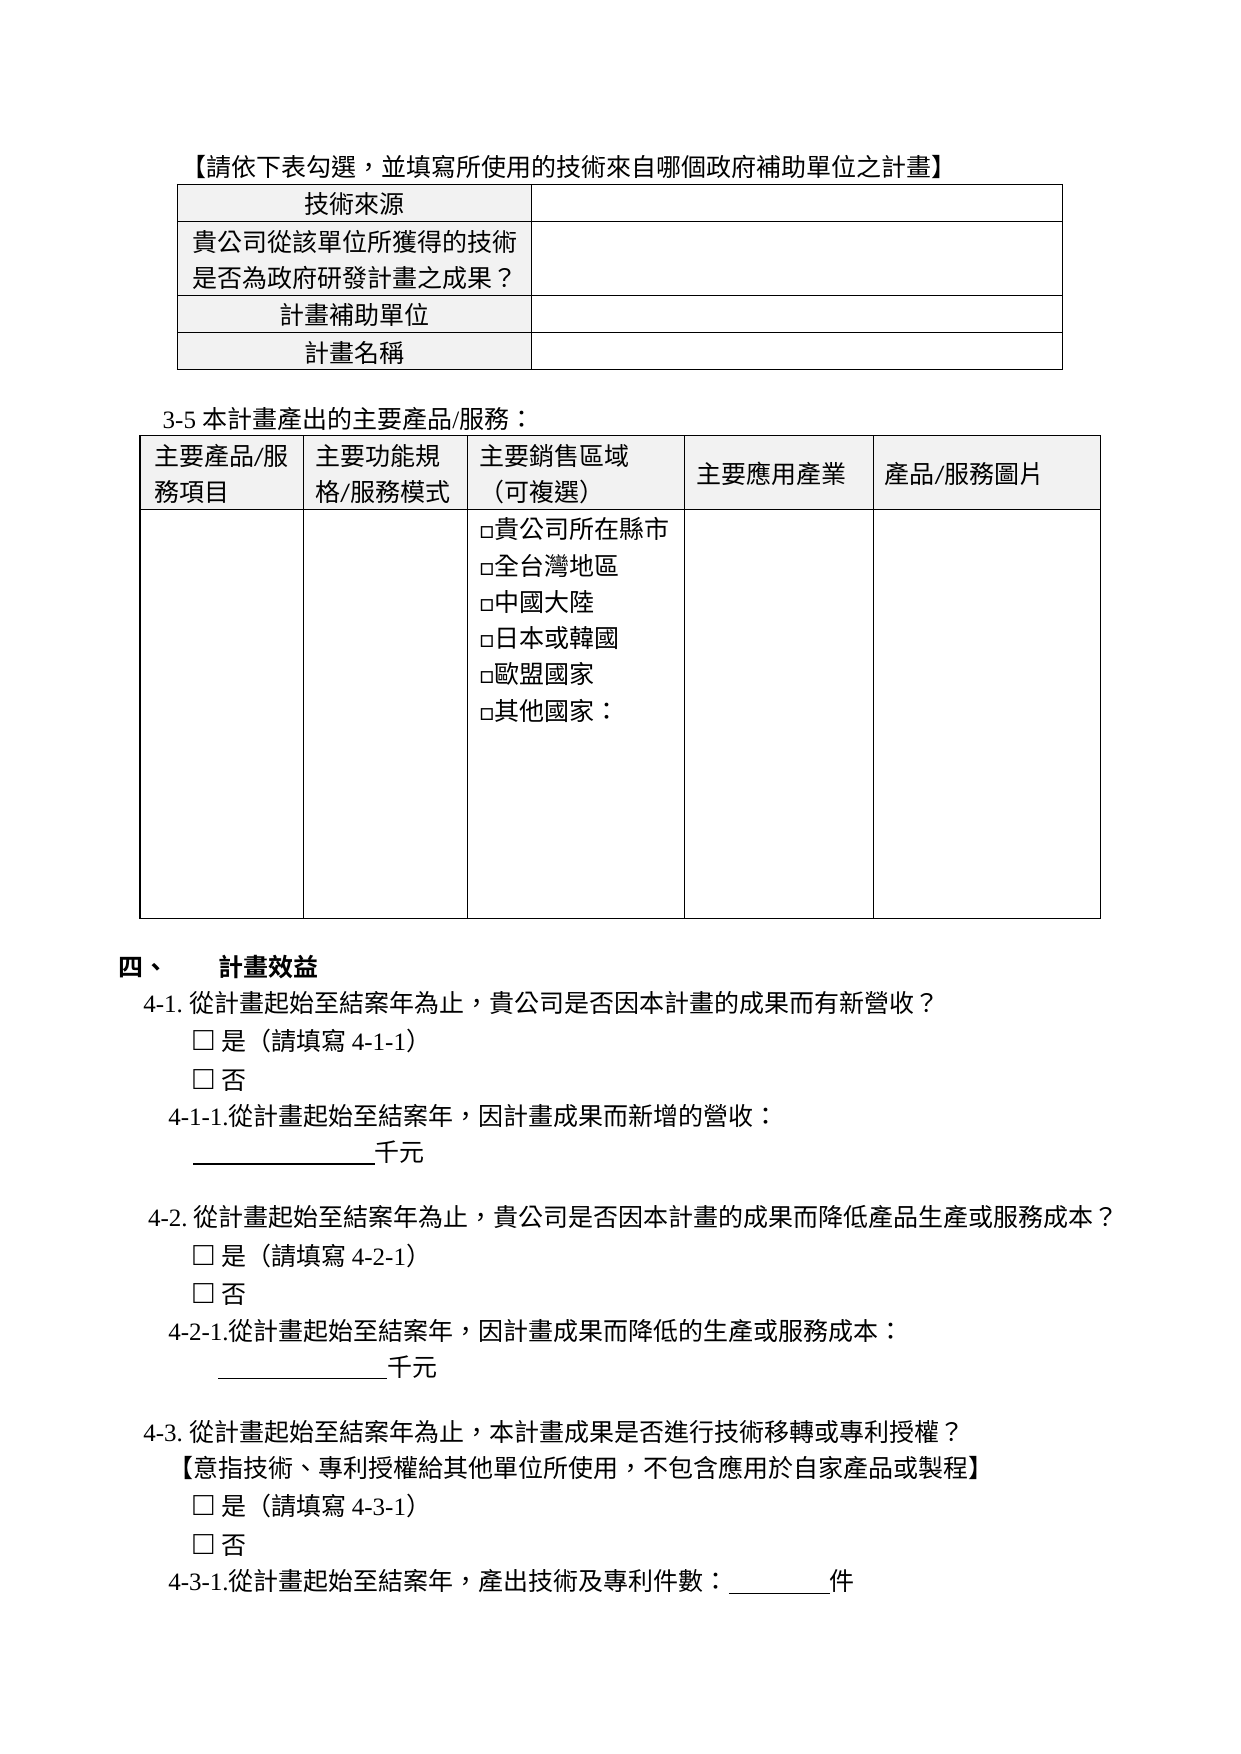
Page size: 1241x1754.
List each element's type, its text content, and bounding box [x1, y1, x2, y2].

text 4-3. 從計畫起始至結案年為止，本計畫成果是否進行技術移轉或專利授權？ [143, 1412, 1122, 1448]
text □ 否 [193, 1058, 1122, 1097]
text 4-2-1.從計畫起始至結案年，因計畫成果而降低的生產或服務成本： [168, 1311, 1122, 1347]
table_header 產品/服務圖片 [874, 436, 1100, 509]
table_header 主要銷售區域（可複選） [468, 436, 684, 509]
table_header 技術來源 [178, 185, 531, 221]
table_cell [532, 222, 1062, 295]
table_cell □貴公司所在縣市 □全台灣地區 □中國大陸 □日本或韓國 □歐盟國家 □其他國家： [468, 510, 684, 917]
table_header 主要應用產業 [685, 436, 873, 509]
table_cell [532, 333, 1062, 369]
table_cell [532, 296, 1062, 332]
table_header 主要功能規格/服務模式 [304, 436, 467, 509]
text 4-1-1.從計畫起始至結案年，因計畫成果而新增的營收： [168, 1097, 1122, 1133]
table_cell 計畫名稱 [178, 333, 531, 369]
text 3-5 本計畫產出的主要產品/服務： [162, 399, 1122, 435]
text □ 否 [193, 1523, 1122, 1562]
text □ 否 [193, 1272, 1122, 1311]
text 千元 [218, 1347, 1122, 1383]
text 4-2. 從計畫起始至結案年為止，貴公司是否因本計畫的成果而降低產品生產或服務成本？ [148, 1198, 1122, 1234]
table_cell [141, 510, 303, 917]
table_header 主要產品/服務項目 [141, 436, 303, 509]
text □ 是（請填寫4-1-1） [193, 1020, 1122, 1058]
text □ 是（請填寫4-3-1） [193, 1485, 1122, 1523]
table_cell [304, 510, 467, 917]
table_cell 貴公司從該單位所獲得的技術是否為政府研發計畫之成果？ [178, 222, 531, 295]
table_cell [874, 510, 1100, 917]
text □ 是（請填寫4-2-1） [193, 1234, 1122, 1272]
text 4-1. 從計畫起始至結案年為止，貴公司是否因本計畫的成果而有新營收？ [143, 983, 1122, 1020]
table_cell [685, 510, 873, 917]
table_cell 計畫補助單位 [178, 296, 531, 332]
text 4-3-1.從計畫起始至結案年，產出技術及專利件數： 件 [168, 1562, 1122, 1598]
text 千元 [193, 1133, 1122, 1169]
table_header [532, 185, 1062, 221]
list 計畫效益 [118, 947, 1122, 983]
text 【意指技術、專利授權給其他單位所使用，不包含應用於自家產品或製程】 [168, 1448, 1122, 1485]
text 【請依下表勾選，並填寫所使用的技術來自哪個政府補助單位之計畫】 [162, 148, 1122, 184]
